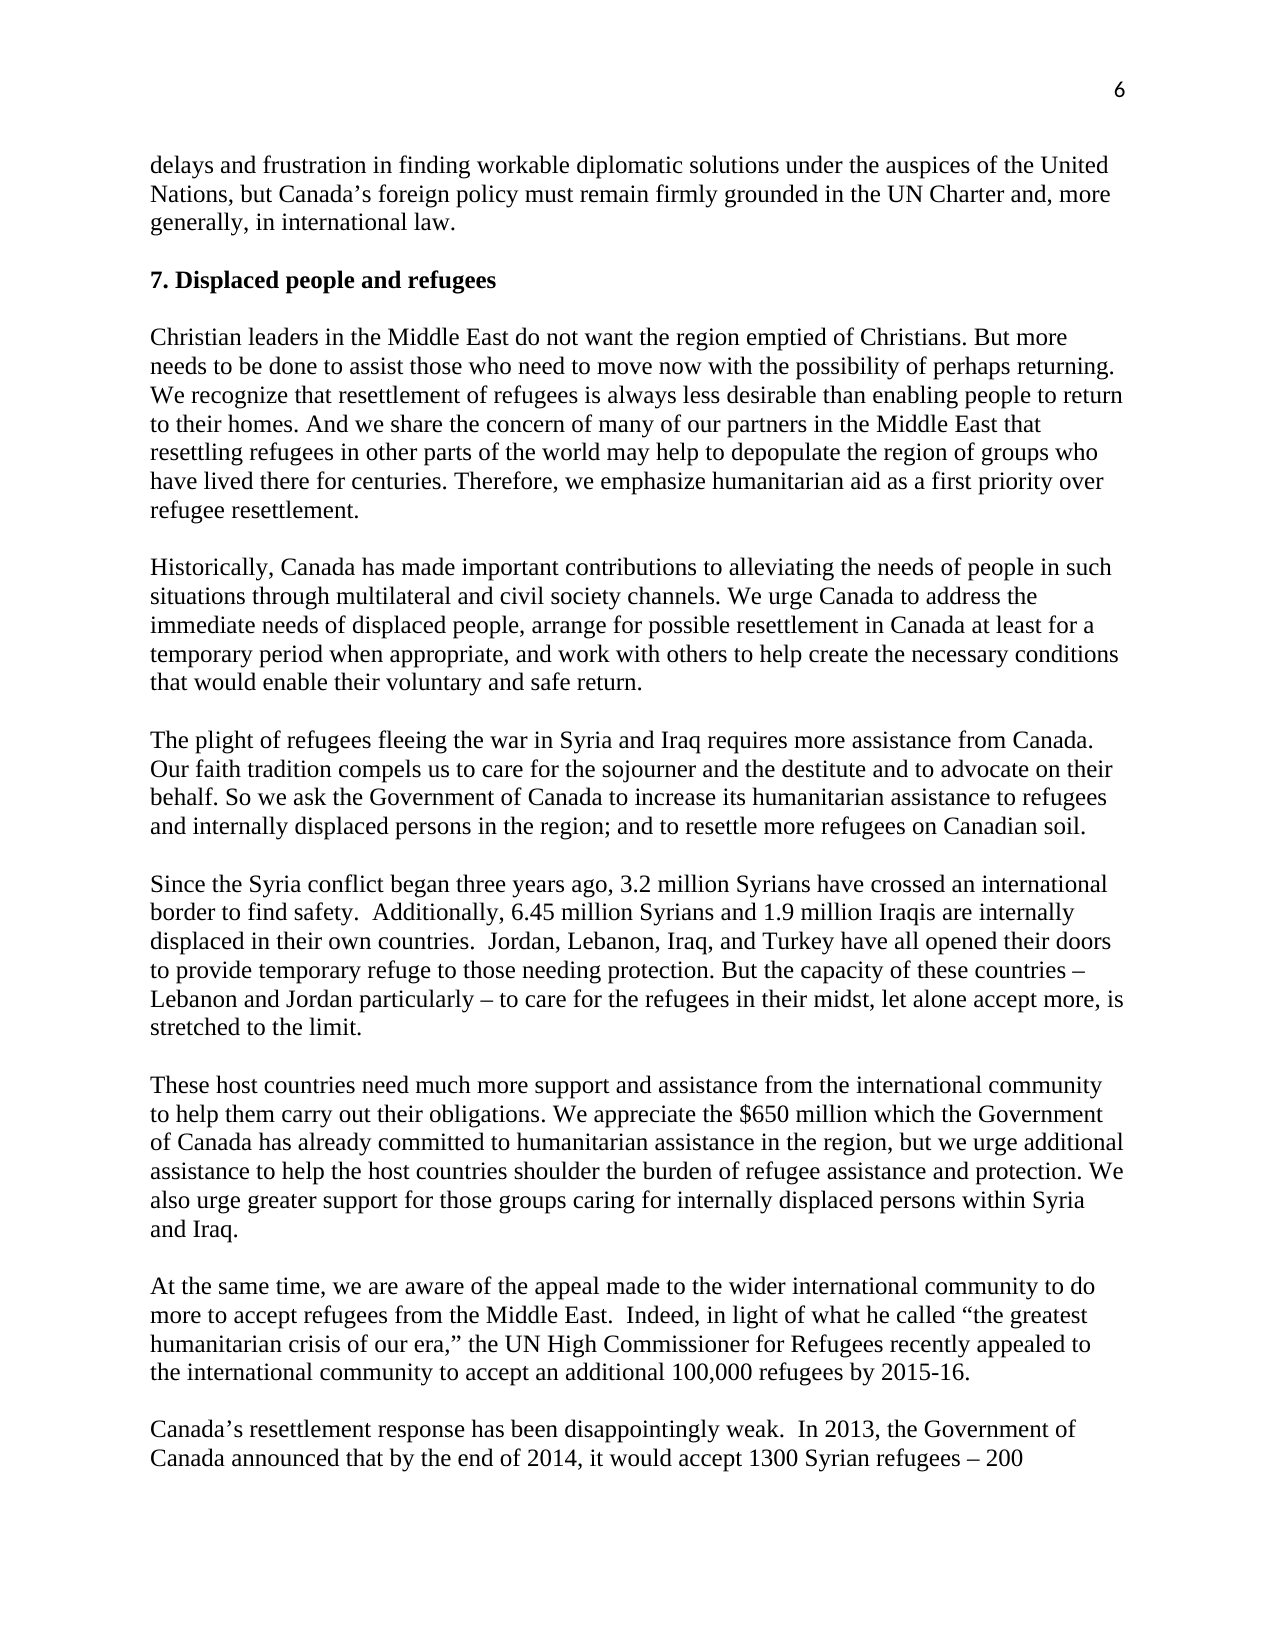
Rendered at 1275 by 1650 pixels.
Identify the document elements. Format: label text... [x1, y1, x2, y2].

text The plight of refugees fleeing the war in Syria and Iraq requires more assistance from Canada. Our faith tradition compels us to care for the sojourner and the destitute and to advocate on their behalf. So we ask the Government of Canada to increase its humanitarian assistance to refugees and internally displaced persons in the region; and to resettle more refugees on Canadian soil. [150, 725, 1125, 840]
text These host countries need much more support and assistance from the international community to help them carry out their obligations. We appreciate the $650 million which the Government of Canada has already committed to humanitarian assistance in the region, but we urge additional assistance to help the host countries shoulder the burden of refugee assistance and protection. We also urge greater support for those groups caring for internally displaced persons within Syria and Iraq. [150, 1070, 1125, 1242]
text Christian leaders in the Middle East do not want the region emptied of Christians. But more needs to be done to assist those who need to move now with the possibility of perhaps returning. We recognize that resettlement of refugees is always less desirable than enabling people to return to their homes. And we share the concern of many of our partners in the Middle East that resettling refugees in other parts of the world may help to depopulate the region of groups who have lived there for centuries. Therefore, we emphasize humanitarian aid as a first priority over refugee resettlement. [150, 322, 1125, 524]
text At the same time, we are aware of the appeal made to the wider international community to do more to accept refugees from the Middle East. Indeed, in light of what he called “the greatest humanitarian crisis of our era,” the UN High Commissioner for Refugees recently appealed to the international community to accept an additional 100,000 refugees by 2015-16. [150, 1271, 1125, 1386]
text Since the Syria conflict began three years ago, 3.2 million Syrians have crossed an international border to find safety. Additionally, 6.45 million Syrians and 1.9 million Iraqis are internally displaced in their own countries. Jordan, Lebanon, Iraq, and Turkey have all opened their doors to provide temporary refuge to those needing protection. But the capacity of these countries – Lebanon and Jordan particularly – to care for the refugees in their midst, let alone accept more, is stretched to the limit. [150, 869, 1125, 1041]
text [150, 1414, 1125, 1472]
text Historically, Canada has made important contributions to alleviating the needs of people in such situations through multilateral and civil society channels. We urge Canada to address the immediate needs of displaced people, arrange for possible resettlement in Canada at least for a temporary period when appropriate, and work with others to help create the necessary conditions that would enable their voluntary and safe return. [150, 552, 1125, 696]
text 7. Displaced people and refugees [150, 265, 1125, 294]
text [150, 150, 1125, 236]
